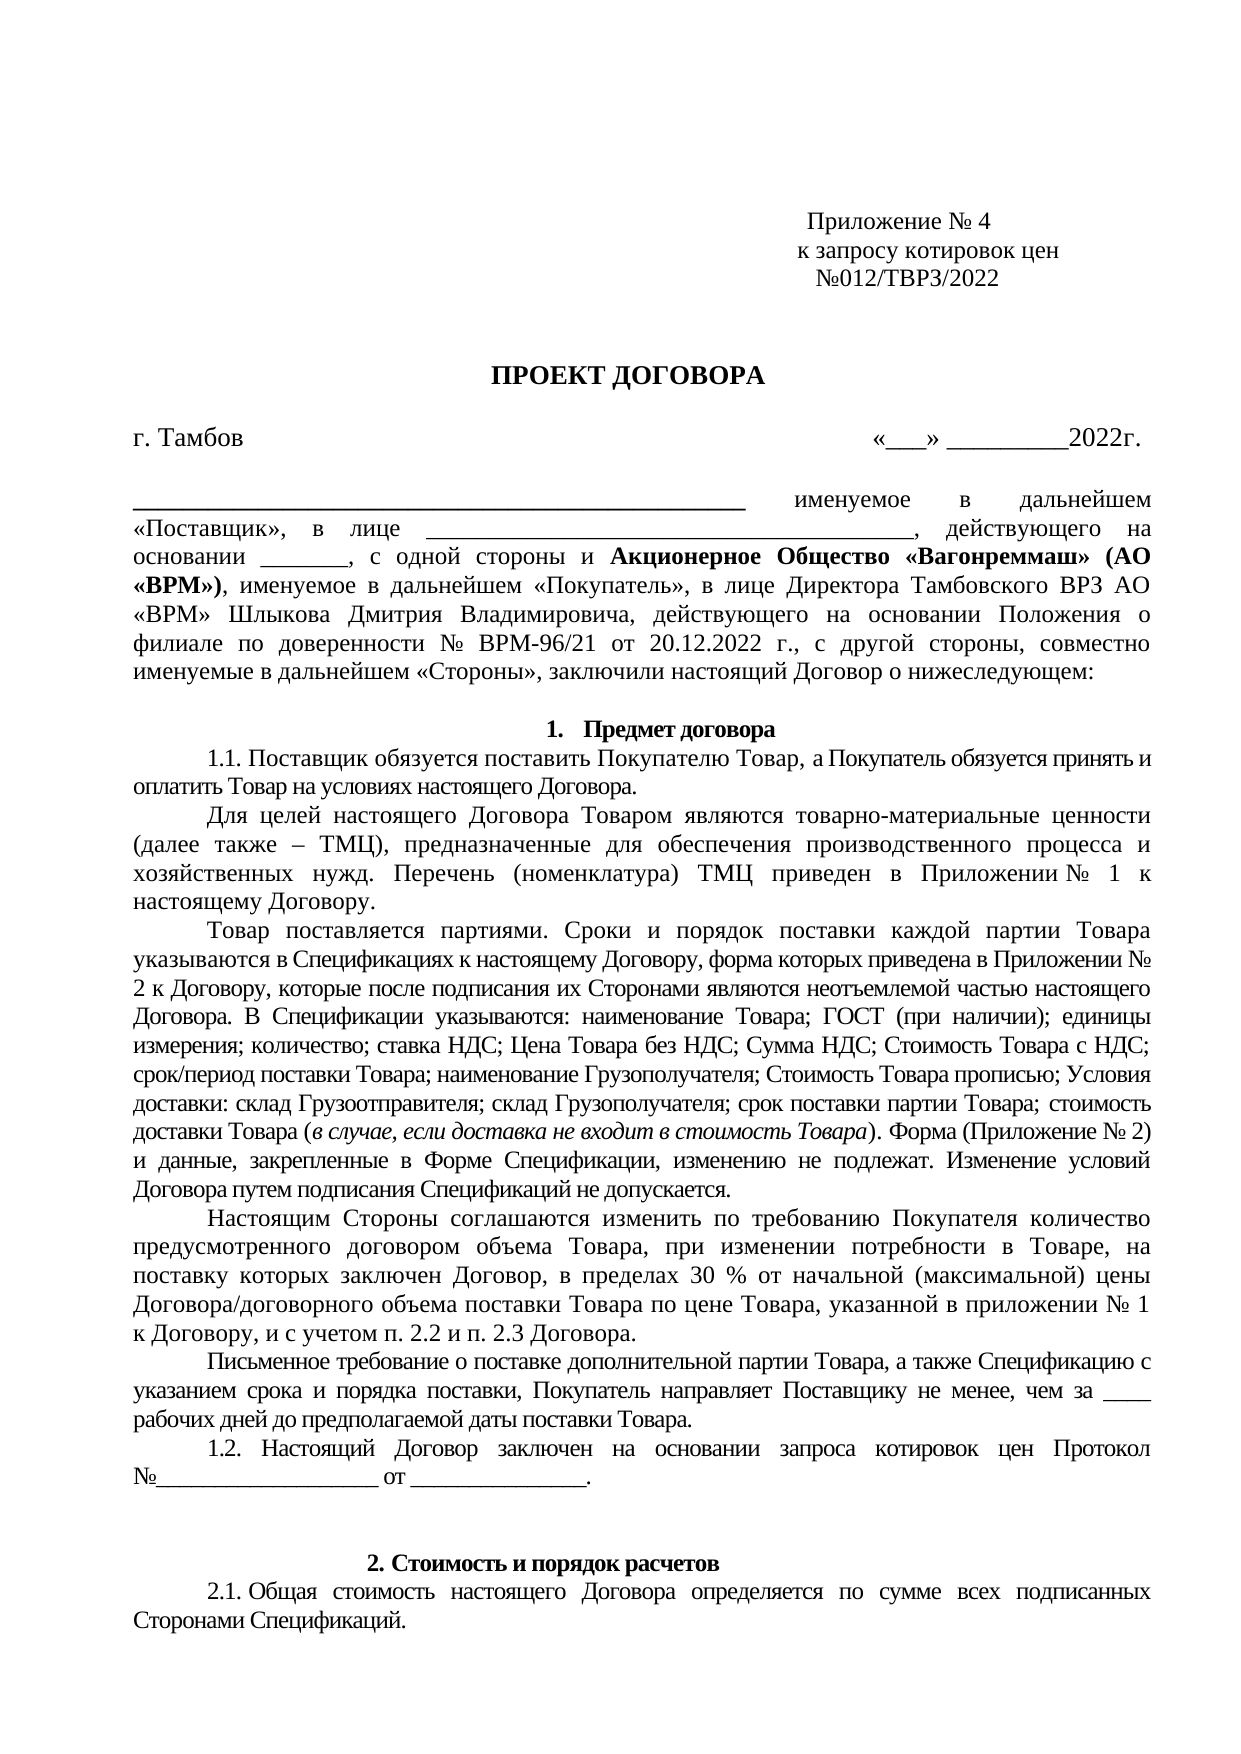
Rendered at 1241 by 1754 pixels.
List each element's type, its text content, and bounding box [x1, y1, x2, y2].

text 2. Стоимость и порядок расчетов [133, 1548, 1152, 1576]
text 1.2. Настоящий Договор заключен на основании запроса котировок цен Протокол №___________________ от _______________. [133, 1433, 1152, 1490]
text к запросу котировок цен [133, 235, 1152, 263]
text №012/ТВРЗ/2022 [354, 263, 1152, 292]
text 2.1. Общая стоимость настоящего Договора определяется по сумме всех подписанных Сторонами Спецификаций. [133, 1576, 1152, 1634]
text Приложение № 4 [133, 206, 1152, 235]
text 1.1. Поставщик обязуется поставить Покупателю Товар, а Покупатель обязуется принять и оплатить Товар на условиях настоящего Договора. [133, 743, 1152, 800]
text Для целей настоящего Договора Товаром являются товарно-материальные ценности (далее также – ТМЦ), предназначенные для обеспечения производственного процесса и хозяйственных нужд. Перечень (номенклатура) ТМЦ приведен в Приложении № 1 к настоящему Договору. [133, 800, 1152, 915]
text _________________________________________________ именуемое в дальнейшем «Поставщик», в лице _______________________________________, действующего на основании _______, с одной стороны и Акционерное Общество «Вагонреммаш» (АО «ВРМ»), именуемое в дальнейшем «Покупатель», в лице Директора Тамбовского ВРЗ АО «ВРМ» Шлыкова Дмитрия Владимировича, действующего на основании Положения о филиале по доверенности № ВРМ-96/21 от 20.12.2022 г., с другой стороны, совместно именуемые в дальнейшем «Стороны», заключили настоящий Договор о нижеследующем: [133, 484, 1152, 685]
text Настоящим Стороны соглашаются изменить по требованию Покупателя количество предусмотренного договором объема Товара, при изменении потребности в Товаре, на поставку которых заключен Договор, в пределах 30 % от начальной (максимальной) цены Договора/договорного объема поставки Товара по цене Товара, указанной в приложении № 1 к Договору, и с учетом п. 2.2 и п. 2.3 Договора. [133, 1203, 1152, 1346]
text г. Тамбов «___» _________2022г. [133, 422, 1152, 453]
text Товар поставляется партиями. Сроки и порядок поставки каждой партии Товара указываются в Спецификациях к настоящему Договору, форма которых приведена в Приложении № 2 к Договору, которые после подписания их Сторонами являются неотъемлемой частью настоящего Договора. В Спецификации указываются: наименование Товара; ГОСТ (при наличии); единицы измерения; количество; ставка НДС; Цена Товара без НДС; Сумма НДС; Стоимость Товара с НДС; срок/период поставки Товара; наименование Грузополучателя; Стоимость Товара прописью; Условия доставки: склад Грузоотправителя; склад Грузополучателя; срок поставки партии Товара; стоимость доставки Товара (в случае, если доставка не входит в стоимость Товара). Форма (Приложение № 2) и данные, закрепленные в Форме Спецификации, изменению не подлежат. Изменение условий Договора путем подписания Спецификаций не допускается. [133, 915, 1152, 1203]
text ПРОЕКТ ДОГОВОРА [133, 359, 1152, 390]
text Письменное требование о поставке дополнительной партии Товара, а также Спецификацию с указанием срока и порядка поставки, Покупатель направляет Поставщику не менее, чем за ____ рабочих дней до предполагаемой даты поставки Товара. [133, 1346, 1152, 1433]
list Предмет договора [170, 714, 1152, 743]
